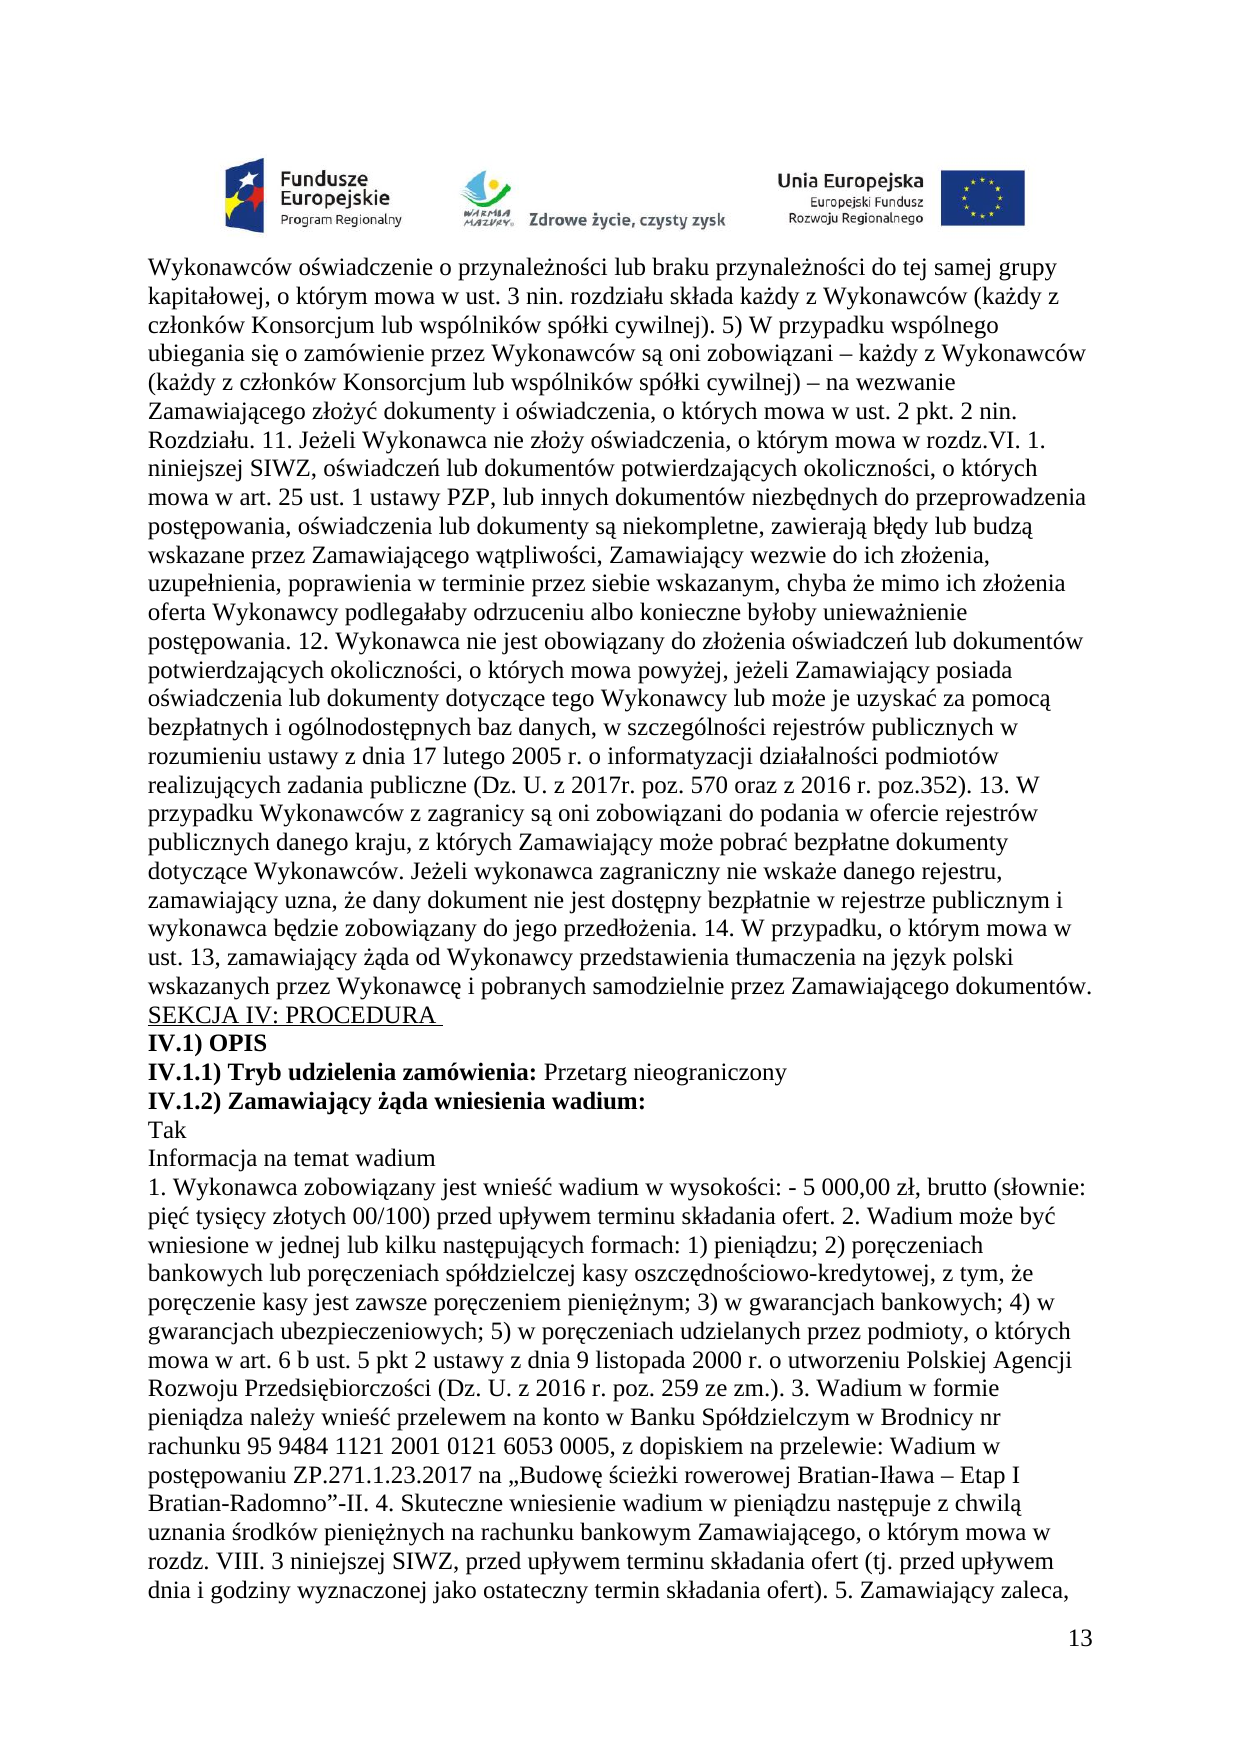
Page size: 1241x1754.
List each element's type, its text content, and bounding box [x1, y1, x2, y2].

text SEKCJA IV: PROCEDURA [148, 1000, 1093, 1028]
text IV.1) OPIS IV.1.1) Tryb udzielenia zamówienia: Przetarg nieograniczony IV.1.2) Zamawiający żąda wniesienia wadium: [148, 1028, 1093, 1115]
picture [147, 131, 1093, 253]
